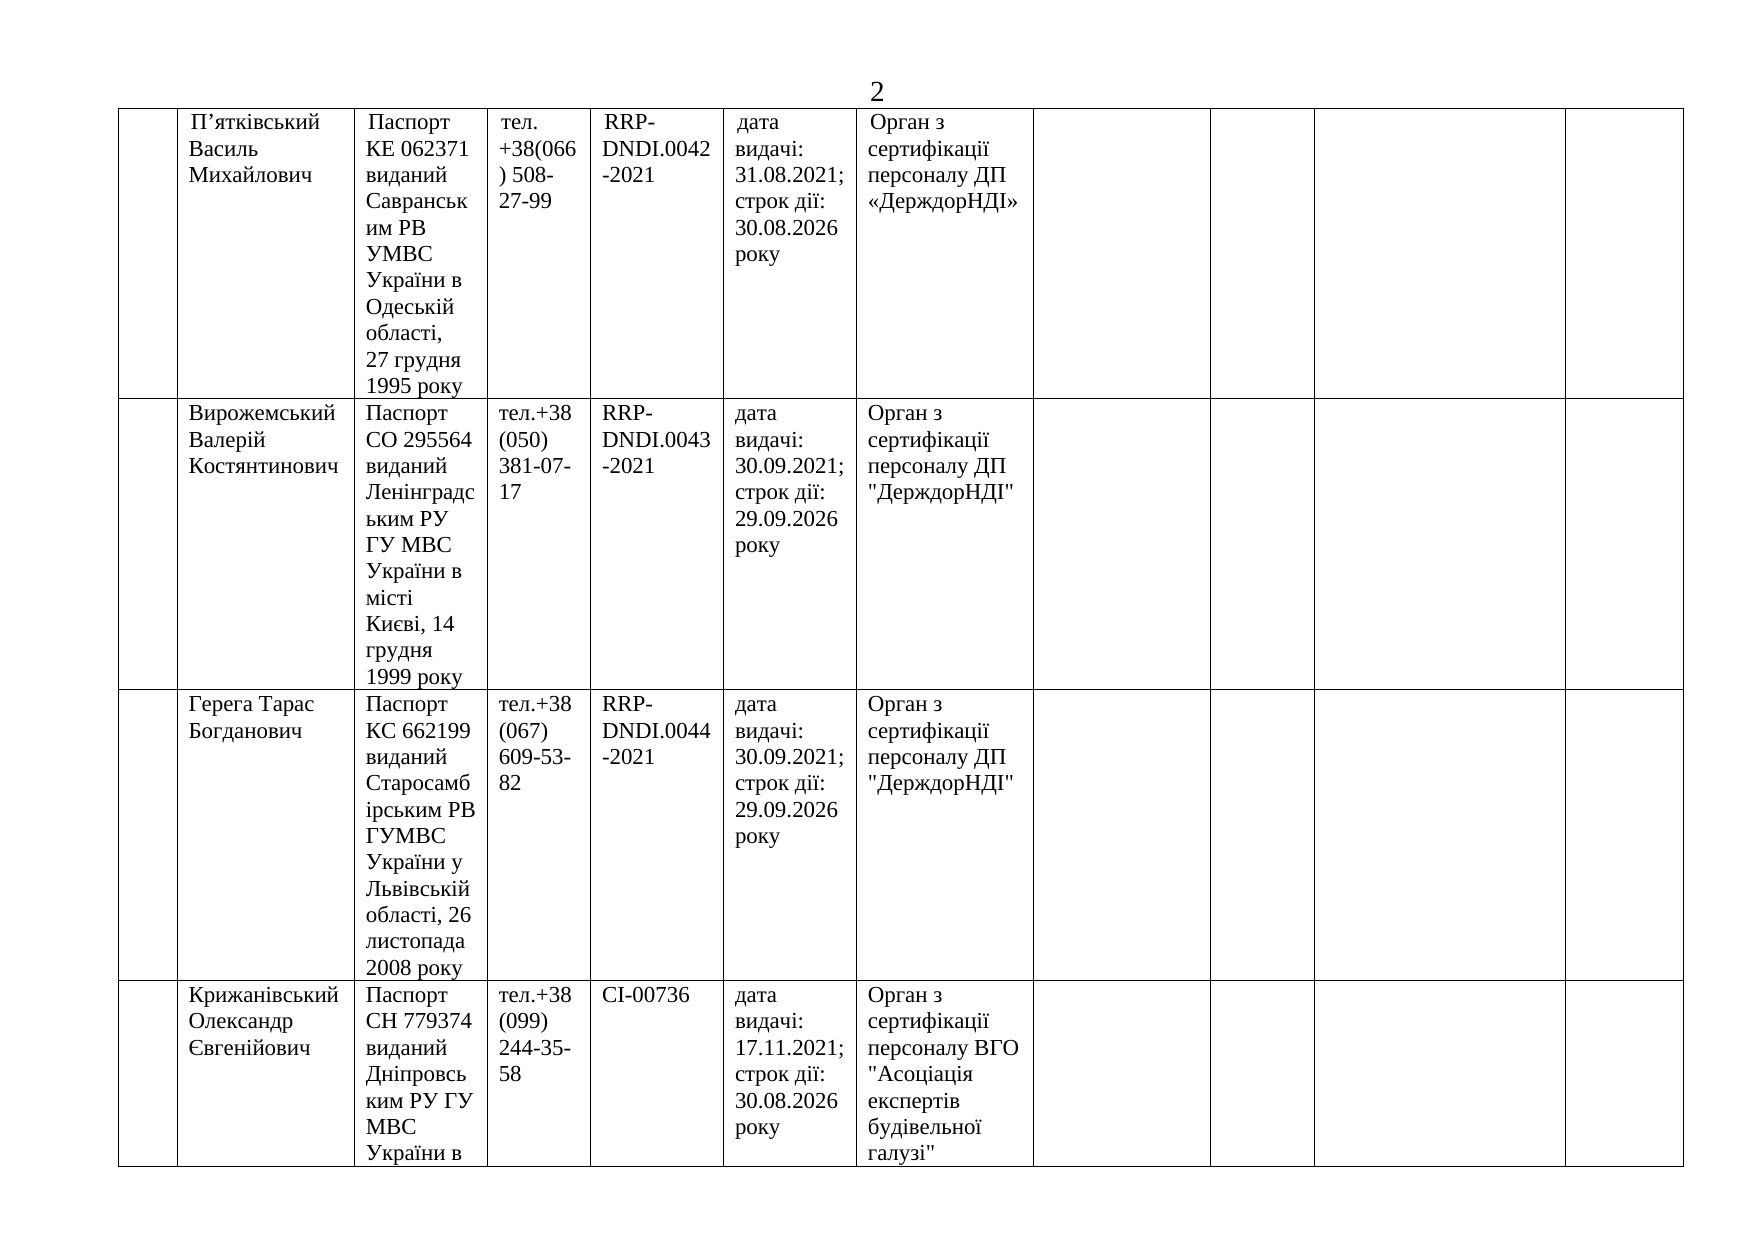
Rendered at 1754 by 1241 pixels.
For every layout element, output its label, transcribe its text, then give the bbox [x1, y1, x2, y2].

table_cell RRP-DNDI.0043-2021 [591, 399, 723, 689]
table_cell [178, 981, 354, 1166]
table_cell [1034, 690, 1210, 980]
table_cell Паспорт КС 662199 виданий Старосамбірським РВ ГУМВС України у Львівській області, 26 листопада 2008 року [355, 690, 487, 980]
table_cell дата видачі: 30.09.2021; строк дії: 29.09.2026 року [724, 690, 856, 980]
table_cell [1315, 690, 1565, 980]
table_cell Орган з сертифікації персоналу ДП "ДерждорНДІ" [857, 690, 1033, 980]
table_cell Паспорт СО 295564 виданий Ленінградським РУ ГУ МВС України в місті Києві, 14 грудня 1999 року [355, 399, 487, 689]
table_cell Орган з сертифікації персоналу ДП "ДерждорНДІ" [857, 399, 1033, 689]
table_cell RRP-DNDI.0042-2021 [591, 109, 723, 398]
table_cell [724, 981, 856, 1166]
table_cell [724, 109, 856, 398]
table_cell [119, 109, 177, 398]
table_cell [119, 981, 177, 1166]
table_cell [1315, 399, 1565, 689]
table_cell [1034, 399, 1210, 689]
table_cell П’ятківський Василь Михайлович [178, 109, 354, 398]
table_cell тел.+38 (067) 609-53-82 [488, 690, 590, 980]
table_cell Вирожемський Валерій Костянтинович [178, 399, 354, 689]
table_cell [1211, 690, 1314, 980]
table_cell [119, 399, 177, 689]
table_cell [1211, 399, 1314, 689]
table_cell Герега Тарас Богданович [178, 690, 354, 980]
table_cell Паспорт КЕ 062371 виданий Савранським РВ УМВС України в Одеській області, 27 грудня 1995 року [355, 109, 487, 398]
table_cell [1211, 109, 1314, 398]
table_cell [857, 981, 1033, 1166]
table_cell [1211, 981, 1314, 1166]
table_cell [1566, 981, 1683, 1166]
table_cell [119, 690, 177, 980]
table_cell тел.+38 (050) 381-07-17 [488, 399, 590, 689]
table_cell [1315, 981, 1565, 1166]
table_cell [1315, 109, 1565, 398]
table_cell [355, 981, 487, 1166]
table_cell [857, 109, 1033, 398]
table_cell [488, 981, 590, 1166]
table_cell [1566, 399, 1683, 689]
table_cell [1034, 981, 1210, 1166]
table_cell [1566, 109, 1683, 398]
table_cell тел.+38(066) 508-27-99 [488, 109, 590, 398]
table_cell СІ-00736 [591, 981, 723, 1166]
table_cell дата видачі: 30.09.2021; строк дії: 29.09.2026 року [724, 399, 856, 689]
table_cell [1566, 690, 1683, 980]
table_cell RRP-DNDI.0044-2021 [591, 690, 723, 980]
table_cell [1034, 109, 1210, 398]
